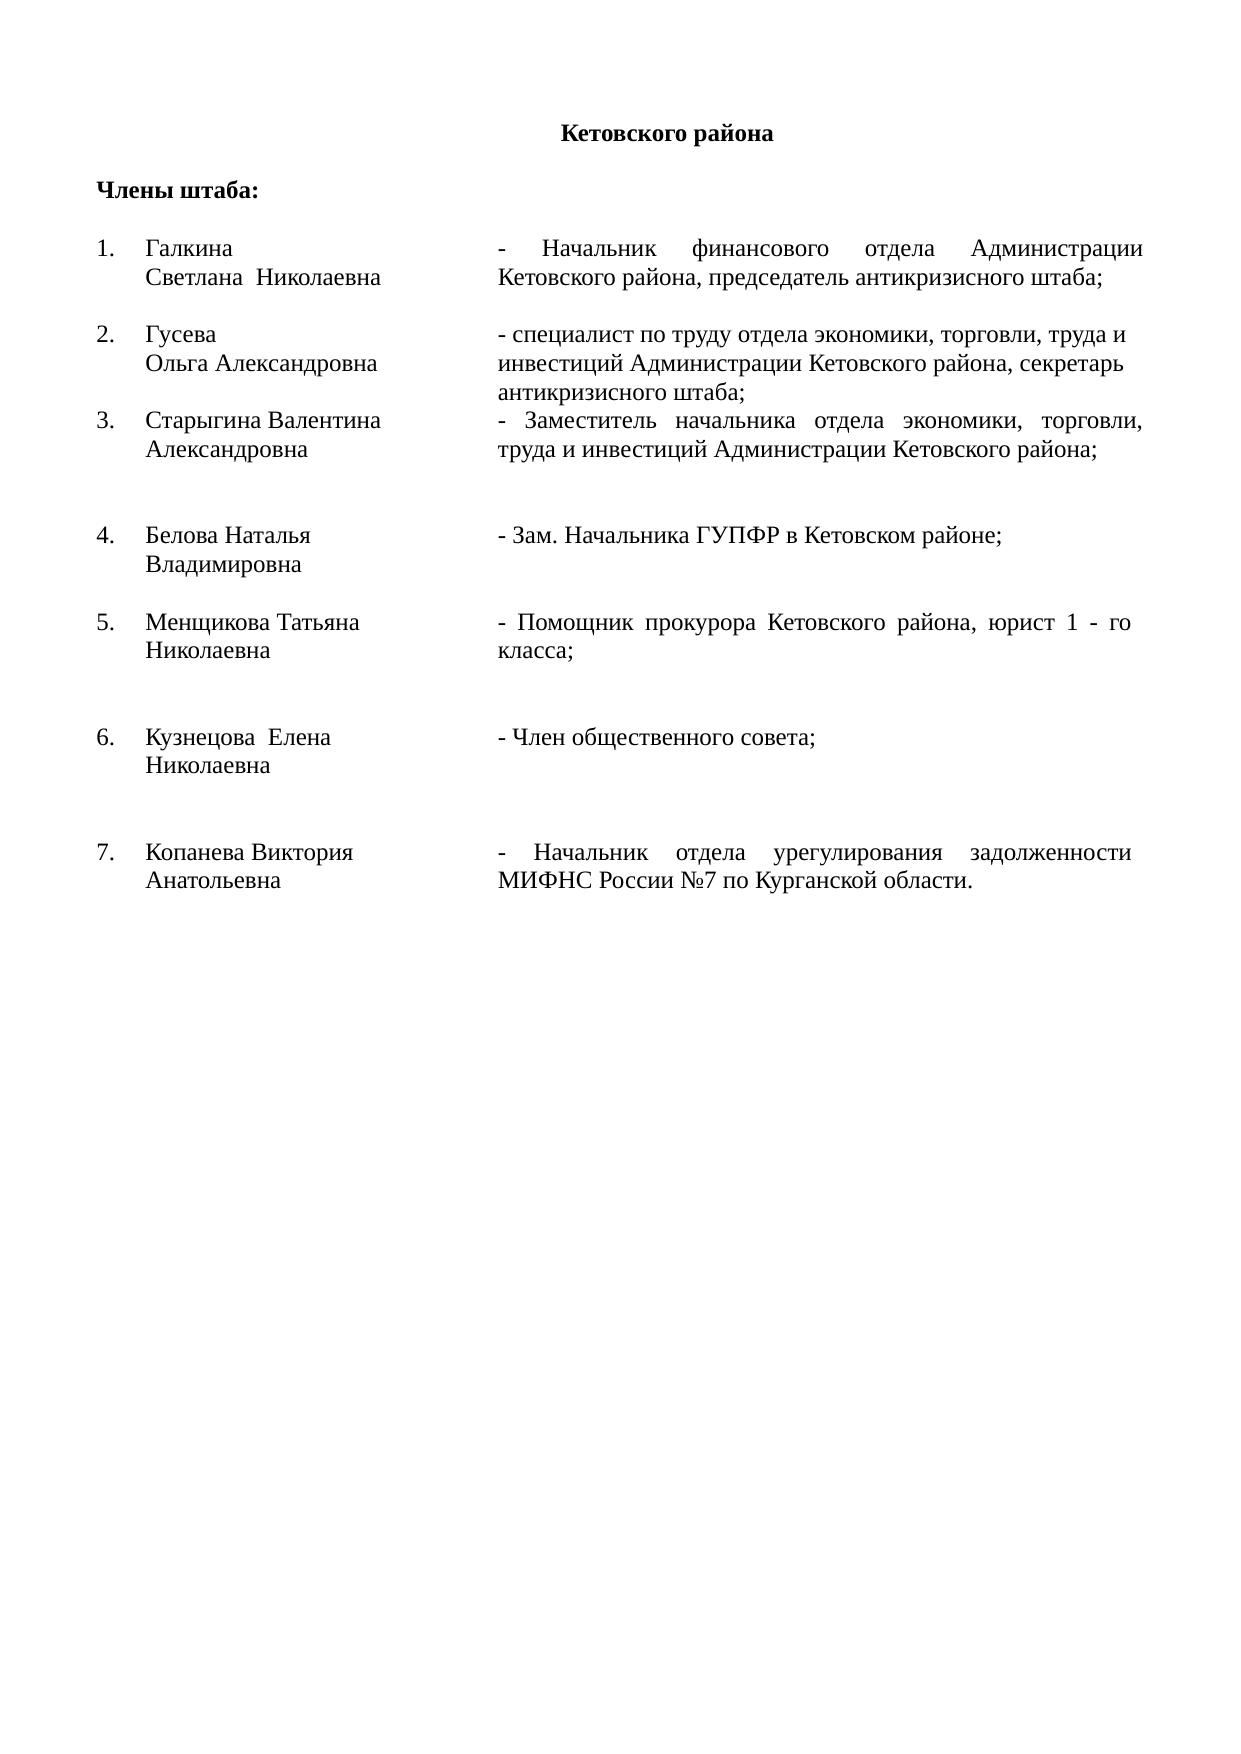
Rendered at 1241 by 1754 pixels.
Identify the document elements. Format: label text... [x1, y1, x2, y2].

table_cell Гусева Ольга Александровна [134, 319, 486, 406]
table_cell Старыгина Валентина Александровна Белова Наталья Владимировна Менщикова Татьяна Николаевна Кузнецова Елена Николаевна Копанева Виктория Анатольевна [134, 406, 486, 1182]
table_cell Галкина Светлана Николаевна [134, 233, 486, 319]
table_cell - Начальник финансового отдела Администрации Кетовского района, председатель антикризисного штаба; [486, 233, 1155, 319]
text Кетовского района [180, 118, 1155, 147]
table_cell - Заместитель начальника отдела экономики, торговли, труда и инвестиций Администрации Кетовского района; - Зам. Начальника ГУПФР в Кетовском районе; - Помощник прокурора Кетовского района, юрист 1 - го класса; - Член общественного совета; - Начальник отдела урегулирования задолженности МИФНС России №7 по Курганской области. [486, 406, 1155, 1182]
table_cell 2. [85, 319, 134, 406]
table_cell 1. [85, 233, 134, 319]
table_cell 3. 4. 5. 6. 7. [85, 406, 134, 1182]
table_header Члены штаба: [85, 176, 1155, 233]
table_cell - специалист по труду отдела экономики, торговли, труда и инвестиций Администрации Кетовского района, секретарь антикризисного штаба; [486, 319, 1155, 406]
